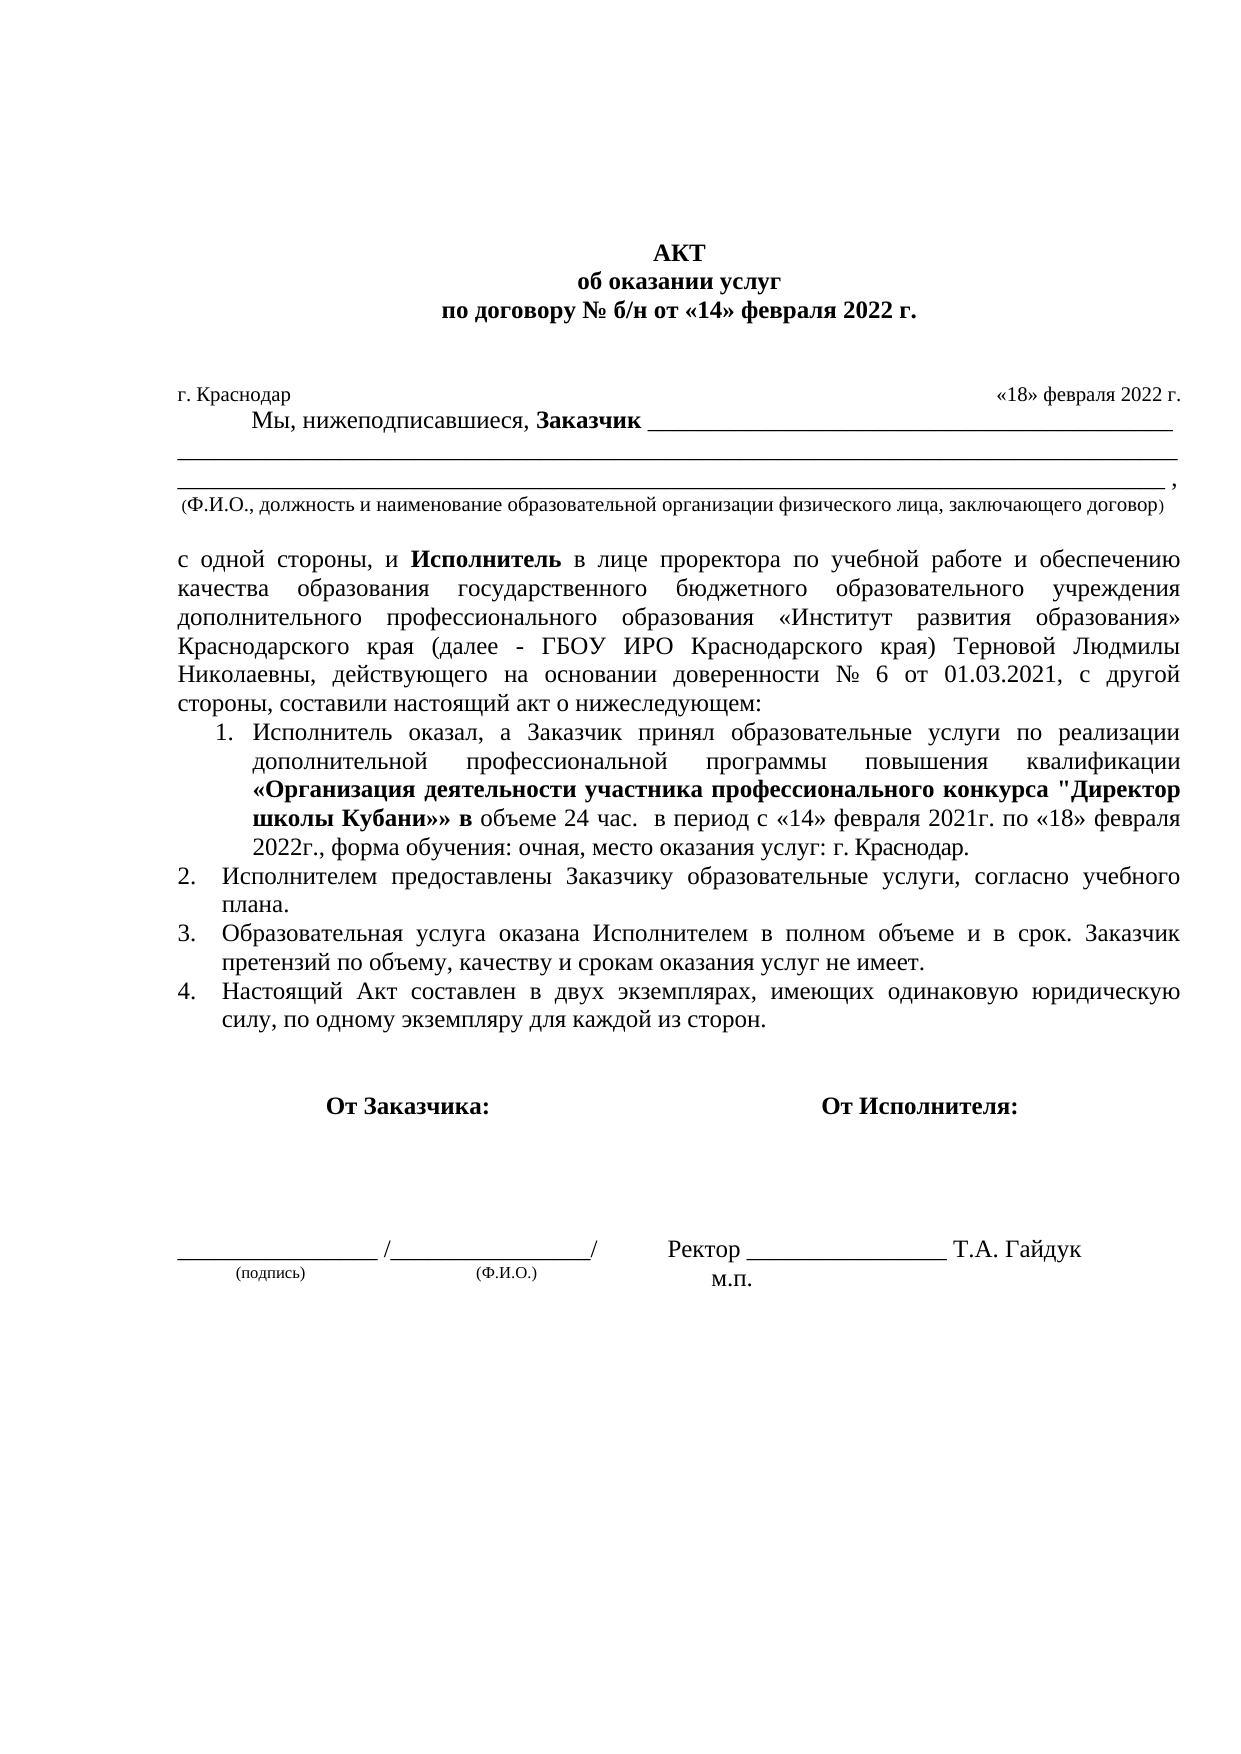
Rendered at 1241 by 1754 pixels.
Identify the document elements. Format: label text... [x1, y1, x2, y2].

list Исполнителем предоставлены Заказчику образовательные услуги, согласно учебного плана. [177, 861, 1181, 918]
text ________________________________________________________________________________ [177, 434, 1181, 463]
text об оказании услуг [177, 266, 1181, 295]
text _______________________________________________________________________________ , [177, 463, 1181, 492]
list Настоящий Акт составлен в двух экземплярах, имеющих одинаковую юридическую силу, по одному экземпляру для каждой из сторон. [177, 976, 1181, 1033]
table_header От Заказчика: ________________ /________________/ (подпись) (Ф.И.О.) [166, 1062, 650, 1321]
text по договору № б/н от «14» февраля 2022 г. [177, 295, 1181, 324]
table_header г. Краснодар [166, 381, 679, 406]
text с одной стороны, и Исполнитель в лице проректора по учебной работе и обеспечению качества образования государственного бюджетного образовательного учреждения дополнительного профессионального образования «Институт развития образования» Краснодарского края (далее - ГБОУ ИРО Краснодарского края) Терновой Людмилы Николаевны, действующего на основании доверенности № 6 от 01.03.2021, с другой стороны, составили настоящий акт о нижеследующем: [177, 544, 1181, 717]
text Мы, нижеподписавшиеся, Заказчик __________________________________________ [177, 406, 1181, 434]
table_header «18» февраля 2022 г. [679, 381, 1192, 406]
text (Ф.И.О., должность и наименование образовательной организации физического лица, заключающего договор) [177, 492, 1181, 516]
list Образовательная услуга оказана Исполнителем в полном объеме и в срок. Заказчик претензий по объему, качеству и срокам оказания услуг не имеет. [177, 918, 1181, 976]
list Исполнитель оказал, а Заказчик принял образовательные услуги по реализации дополнительной профессиональной программы повышения квалификации «Организация деятельности участника профессионального конкурса "Директор школы Кубани»» в объеме 24 час. в период с «14» февраля 2021г. по «18» февраля 2022г., форма обучения: очная, место оказания услуг: г. Краснодар. [215, 717, 1181, 861]
text АКТ [177, 238, 1181, 266]
table_header От Исполнителя: Ректор ________________ Т.А. Гайдук м.п. [650, 1062, 1189, 1321]
